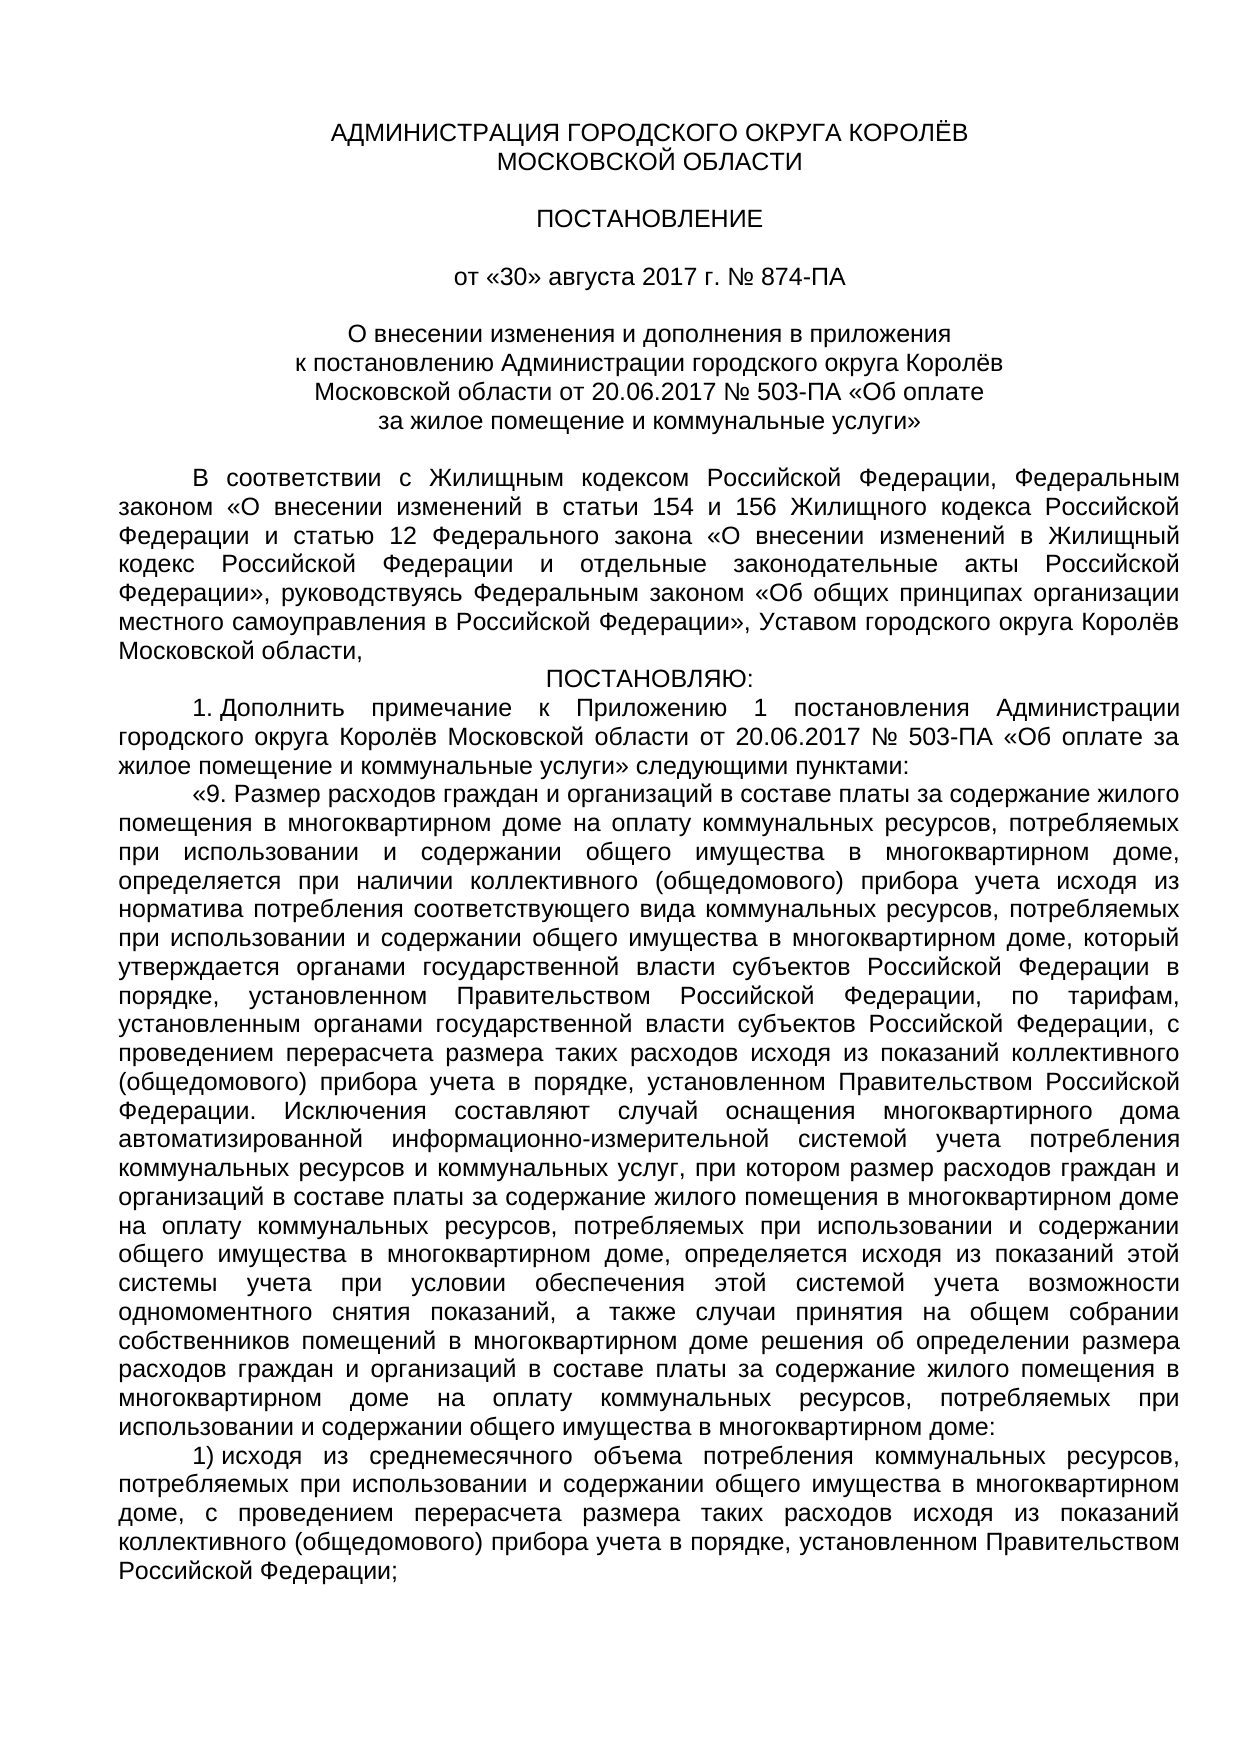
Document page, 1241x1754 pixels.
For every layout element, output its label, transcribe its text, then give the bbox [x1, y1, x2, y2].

text от «30» августа 2017 г. № 874-ПА [118, 262, 1181, 291]
text В соответствии с Жилищным кодексом Российской Федерации, Федеральным законом «О внесении изменений в статьи 154 и 156 Жилищного кодекса Российской Федерации и статью 12 Федерального закона «О внесении изменений в Жилищный кодекс Российской Федерации и отдельные законодательные акты Российской Федерации», руководствуясь Федеральным законом «Об общих принципах организации местного самоуправления в Российской Федерации», Уставом городского округа Королёв Московской области, [118, 463, 1181, 664]
text АДМИНИСТРАЦИЯ ГОРОДСКОГО ОКРУГА КОРОЛЁВ [118, 118, 1181, 147]
text МОСКОВСКОЙ ОБЛАСТИ [118, 147, 1181, 176]
text 1. Дополнить примечание к Приложению 1 постановления Администрации городского округа Королёв Московской области от 20.06.2017 № 503-ПА «Об оплате за жилое помещение и коммунальные услуги» следующими пунктами: [118, 693, 1181, 779]
text к постановлению Администрации городского округа Королёв [118, 348, 1181, 377]
text 1) исходя из среднемесячного объема потребления коммунальных ресурсов, потребляемых при использовании и содержании общего имущества в многоквартирном доме, с проведением перерасчета размера таких расходов исходя из показаний коллективного (общедомового) прибора учета в порядке, установленном Правительством Российской Федерации; [118, 1441, 1181, 1584]
text Московской области от 20.06.2017 № 503-ПА «Об оплате [118, 377, 1181, 406]
text ПОСТАНОВЛЯЮ: [118, 664, 1181, 693]
text «9. Размер расходов граждан и организаций в составе платы за содержание жилого помещения в многоквартирном доме на оплату коммунальных ресурсов, потребляемых при использовании и содержании общего имущества в многоквартирном доме, определяется при наличии коллективного (общедомового) прибора учета исходя из норматива потребления соответствующего вида коммунальных ресурсов, потребляемых при использовании и содержании общего имущества в многоквартирном доме, который утверждается органами государственной власти субъектов Российской Федерации в порядке, установленном Правительством Российской Федерации, по тарифам, установленным органами государственной власти субъектов Российской Федерации, с проведением перерасчета размера таких расходов исходя из показаний коллективного (общедомового) прибора учета в порядке, установленном Правительством Российской Федерации. Исключения составляют случай оснащения многоквартирного дома автоматизированной информационно-измерительной системой учета потребления коммунальных ресурсов и коммунальных услуг, при котором размер расходов граждан и организаций в составе платы за содержание жилого помещения в многоквартирном доме на оплату коммунальных ресурсов, потребляемых при использовании и содержании общего имущества в многоквартирном доме, определяется исходя из показаний этой системы учета при условии обеспечения этой системой учета возможности одномоментного снятия показаний, а также случаи принятия на общем собрании собственников помещений в многоквартирном доме решения об определении размера расходов граждан и организаций в составе платы за содержание жилого помещения в многоквартирном доме на оплату коммунальных ресурсов, потребляемых при использовании и содержании общего имущества в многоквартирном доме: [118, 779, 1181, 1441]
text ПОСТАНОВЛЕНИЕ [118, 204, 1181, 233]
text О внесении изменения и дополнения в приложения [118, 319, 1181, 348]
text за жилое помещение и коммунальные услуги» [118, 406, 1181, 434]
